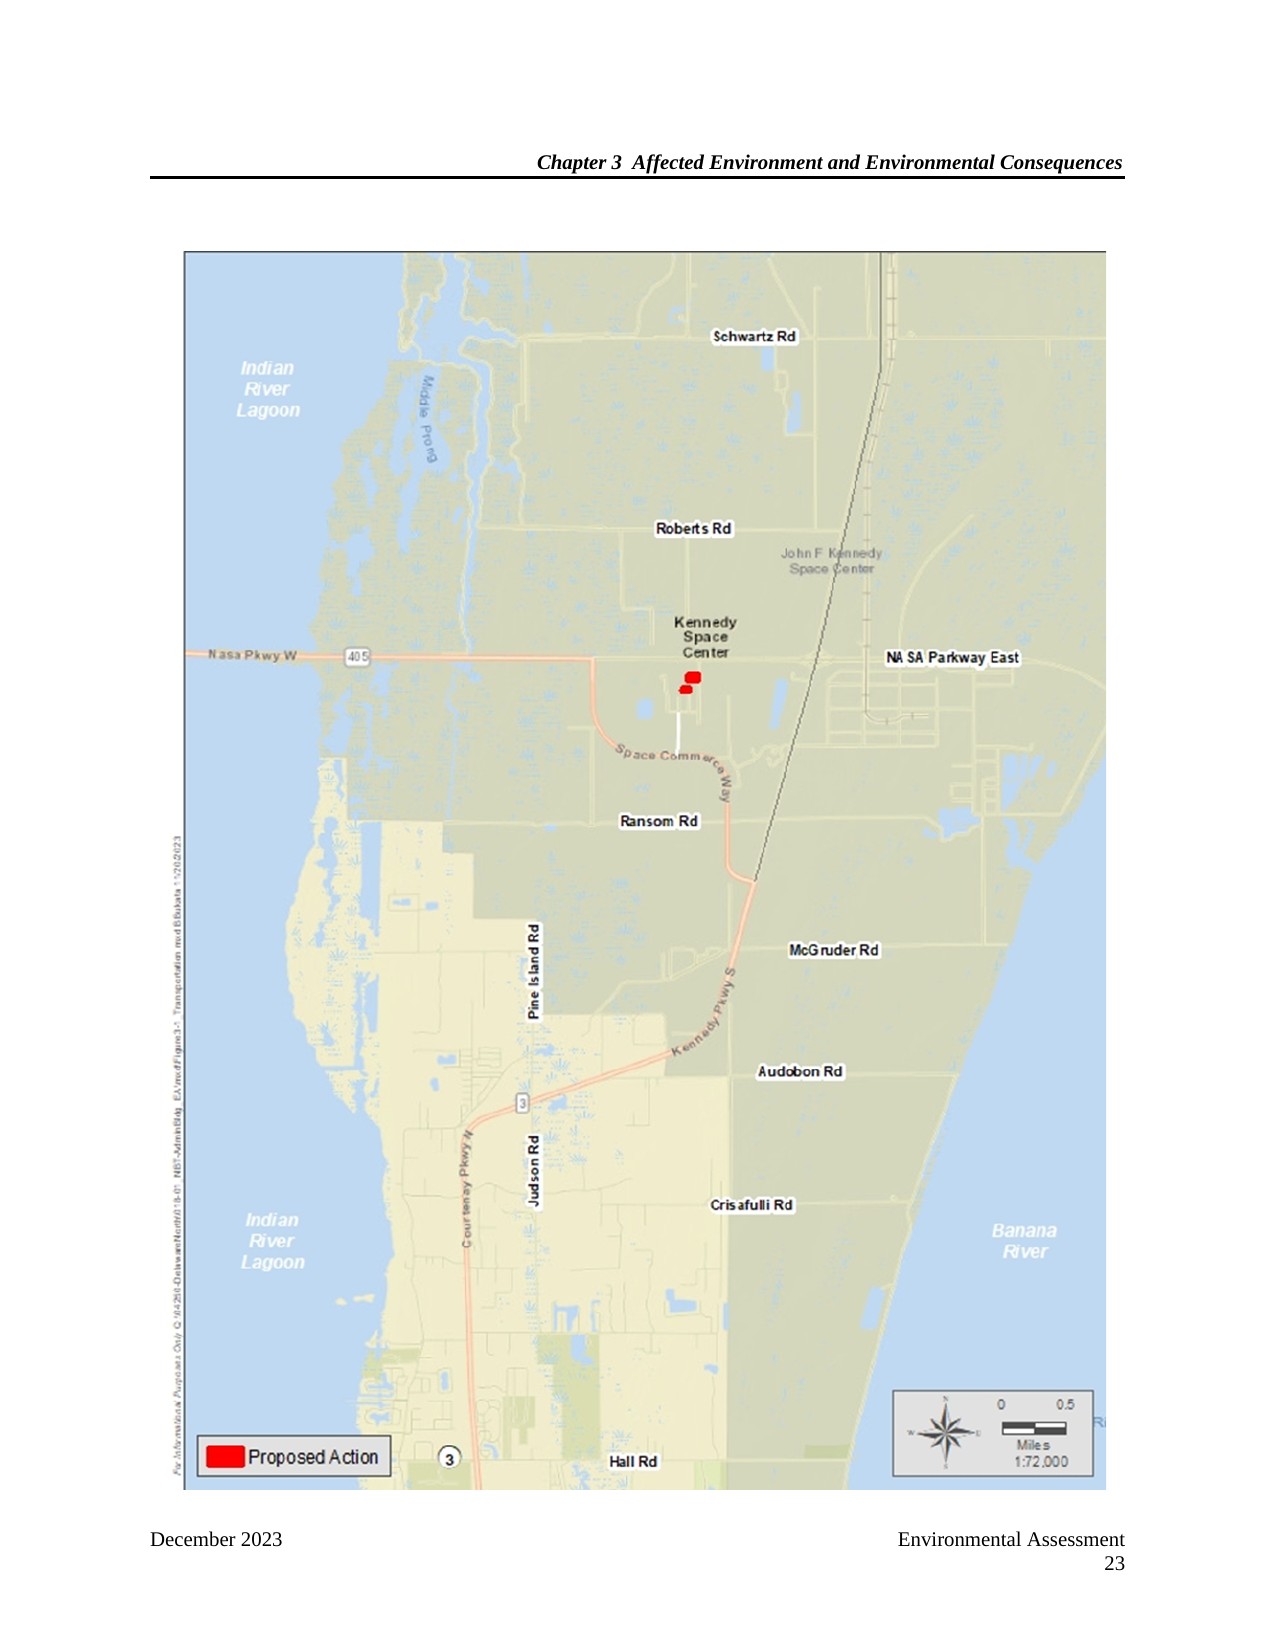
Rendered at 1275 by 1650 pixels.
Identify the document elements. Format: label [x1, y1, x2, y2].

picture [168, 251, 1107, 1490]
